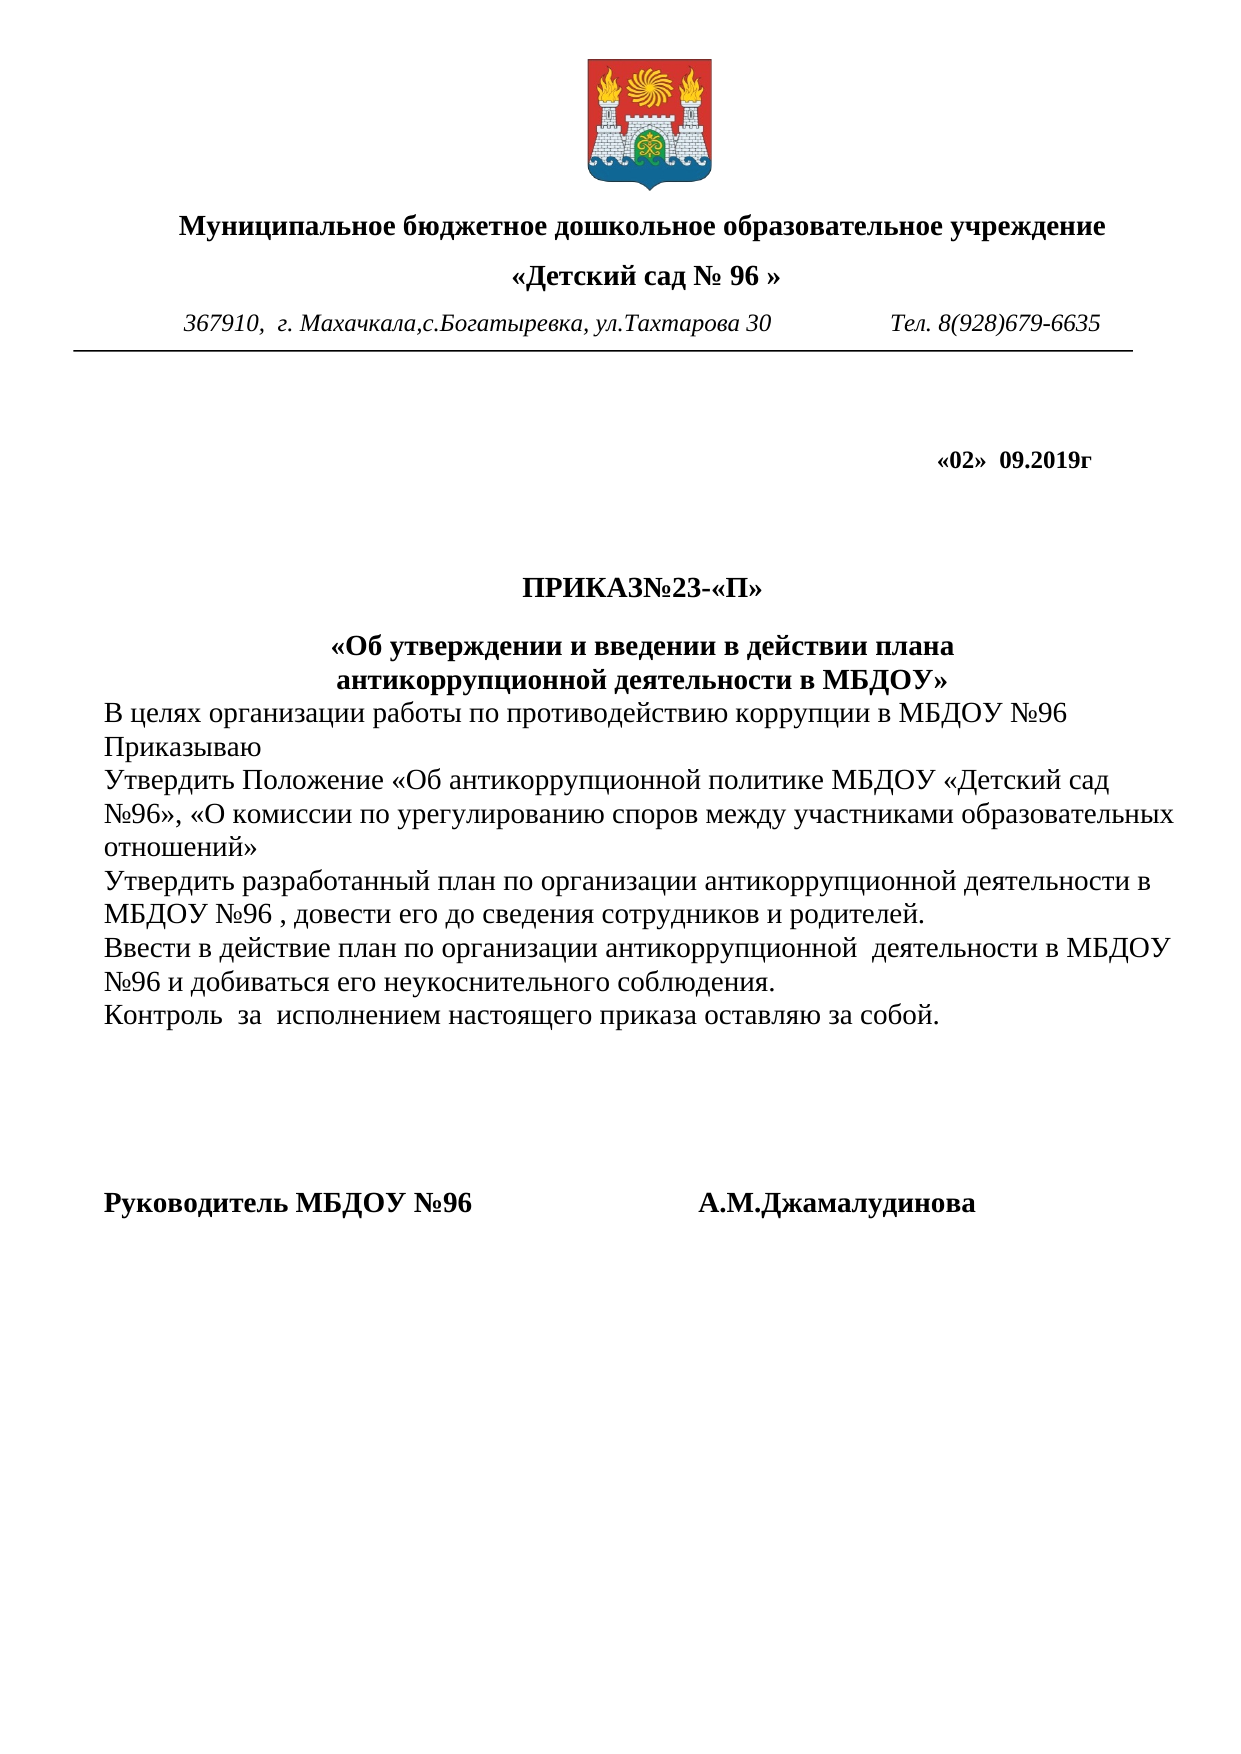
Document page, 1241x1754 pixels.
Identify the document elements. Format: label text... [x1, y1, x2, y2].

text ПРИКАЗ№23-«П» [103, 570, 1181, 603]
text Ввести в действие план по организации антикоррупционной деятельности в МБДОУ №96 и добиваться его неукоснительного соблюдения. [103, 930, 1181, 997]
text Приказываю [103, 729, 1181, 762]
text «Об утверждении и введении в действии плана [103, 628, 1181, 662]
text «02» 09.2019г [103, 445, 1181, 474]
text 367910, г. Maxaчкала,с.Богатыревка, yл.Тахтарова 30 Teл. 8(928)679-6635 [103, 308, 1181, 337]
text Муниципальное бюджетное дошкольное образовательное учреждение [103, 208, 1181, 241]
text В целях организации работы по противодействию коррупции в МБДОУ №96 [103, 695, 1181, 729]
text Утвердить разработанный план по организации антикоррупционной деятельности в МБДОУ №96 , довести его до сведения сотрудников и родителей. [103, 863, 1181, 930]
text Контроль за исполнением настоящего приказа оставляю за собой. [103, 997, 1181, 1031]
text «Детский сад № 96 » [103, 258, 1181, 292]
text антикоррупционной деятельности в МБДОУ» [103, 662, 1181, 695]
text Руководитель МБДОУ №96 А.М.Джамалудинова [103, 1186, 1181, 1219]
text Утвердить Положение «Об антикоррупционной политике МБДОУ «Детский сад №96», «О комиссии по урегулированию споров между участниками образовательных отношений» [103, 762, 1181, 863]
picture [587, 59, 712, 191]
